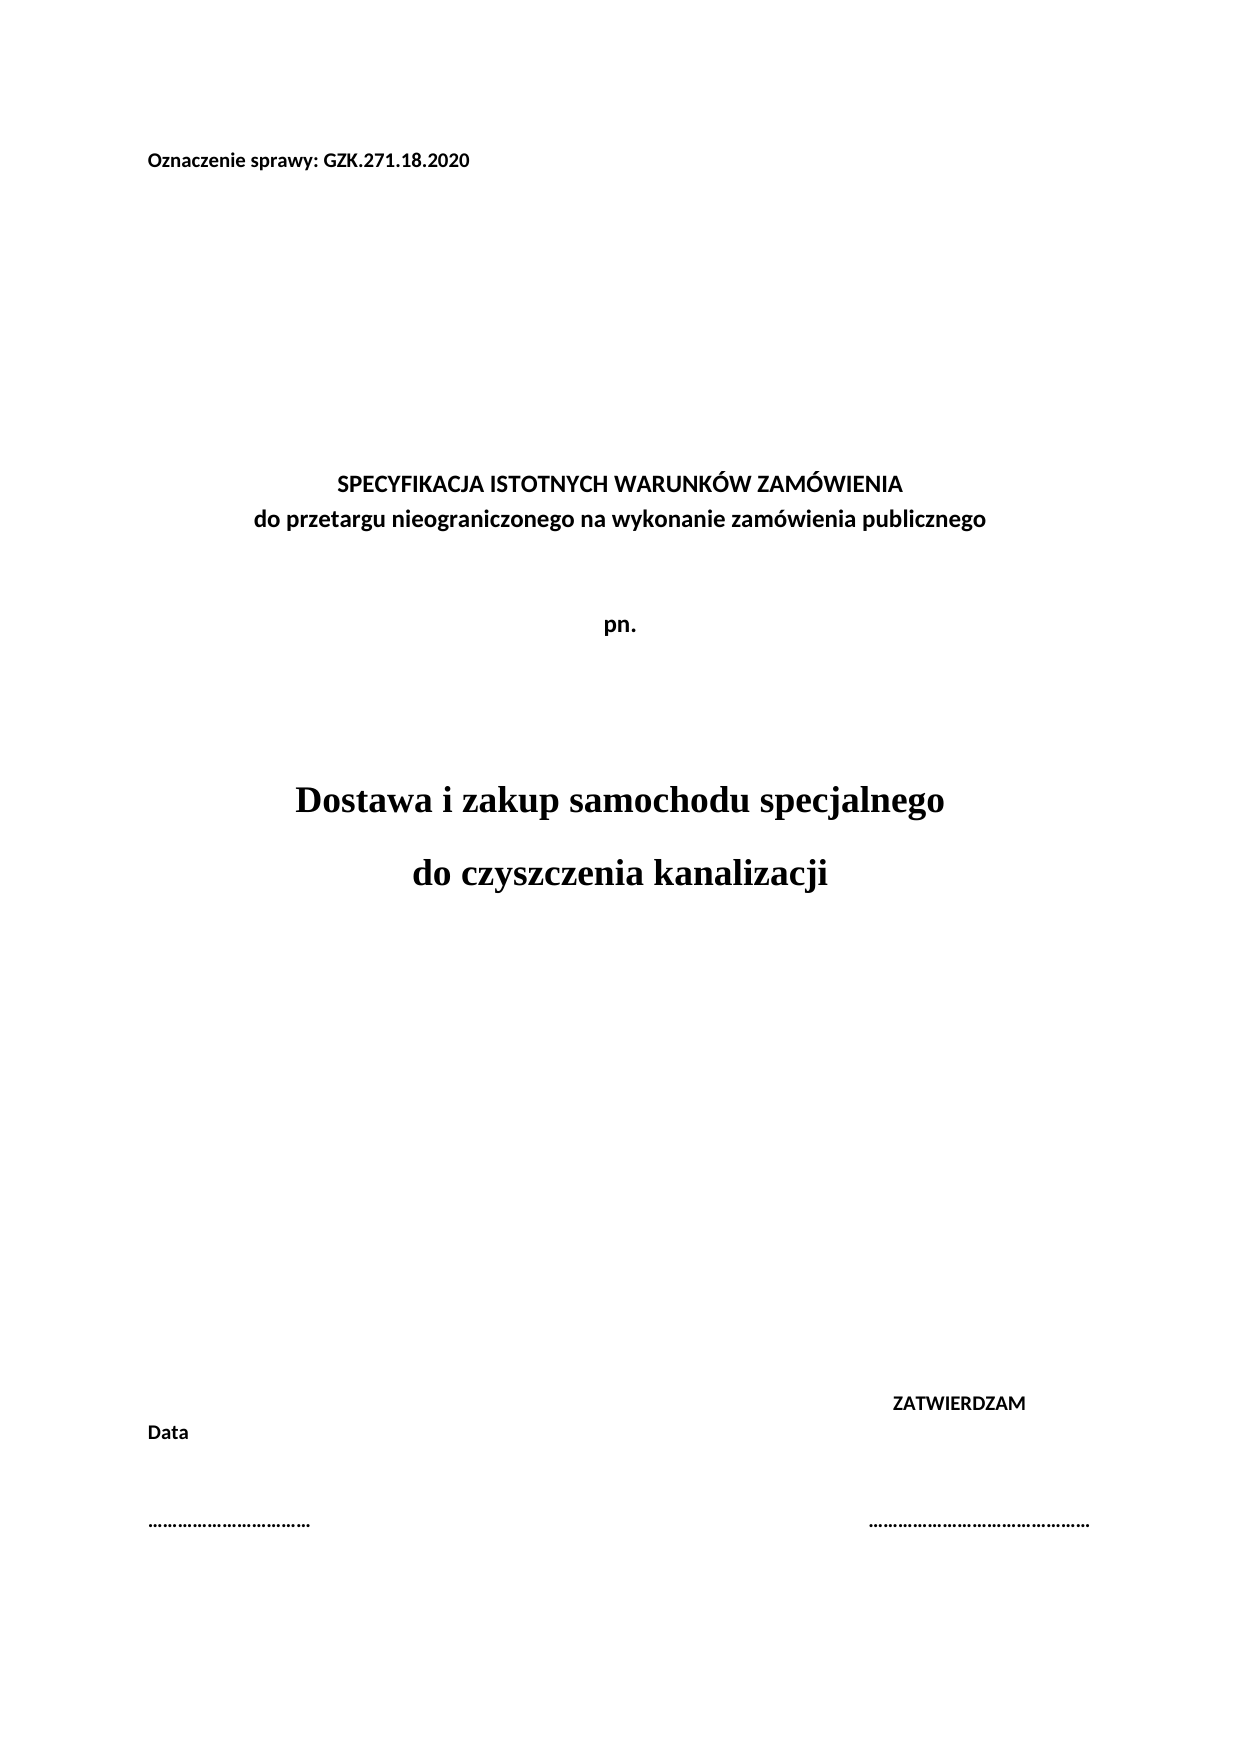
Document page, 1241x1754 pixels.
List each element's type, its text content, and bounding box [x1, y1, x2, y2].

text Data [148, 1419, 1093, 1445]
text Oznaczenie sprawy: GZK.271.18.2020 [148, 148, 1093, 173]
text ZATWIERDZAM [148, 1390, 1093, 1416]
text SPECYFIKACJA ISTOTNYCH WARUNKÓW ZAMÓWIENIA [148, 468, 1093, 499]
text do czyszczenia kanalizacji [148, 850, 1093, 893]
text pn. [148, 608, 1093, 639]
text Dostawa i zakup samochodu specjalnego [148, 778, 1093, 821]
text do przetargu nieograniczonego na wykonanie zamówienia publicznego [148, 503, 1093, 534]
text …………………………… ……………………………………… [148, 1507, 1093, 1532]
